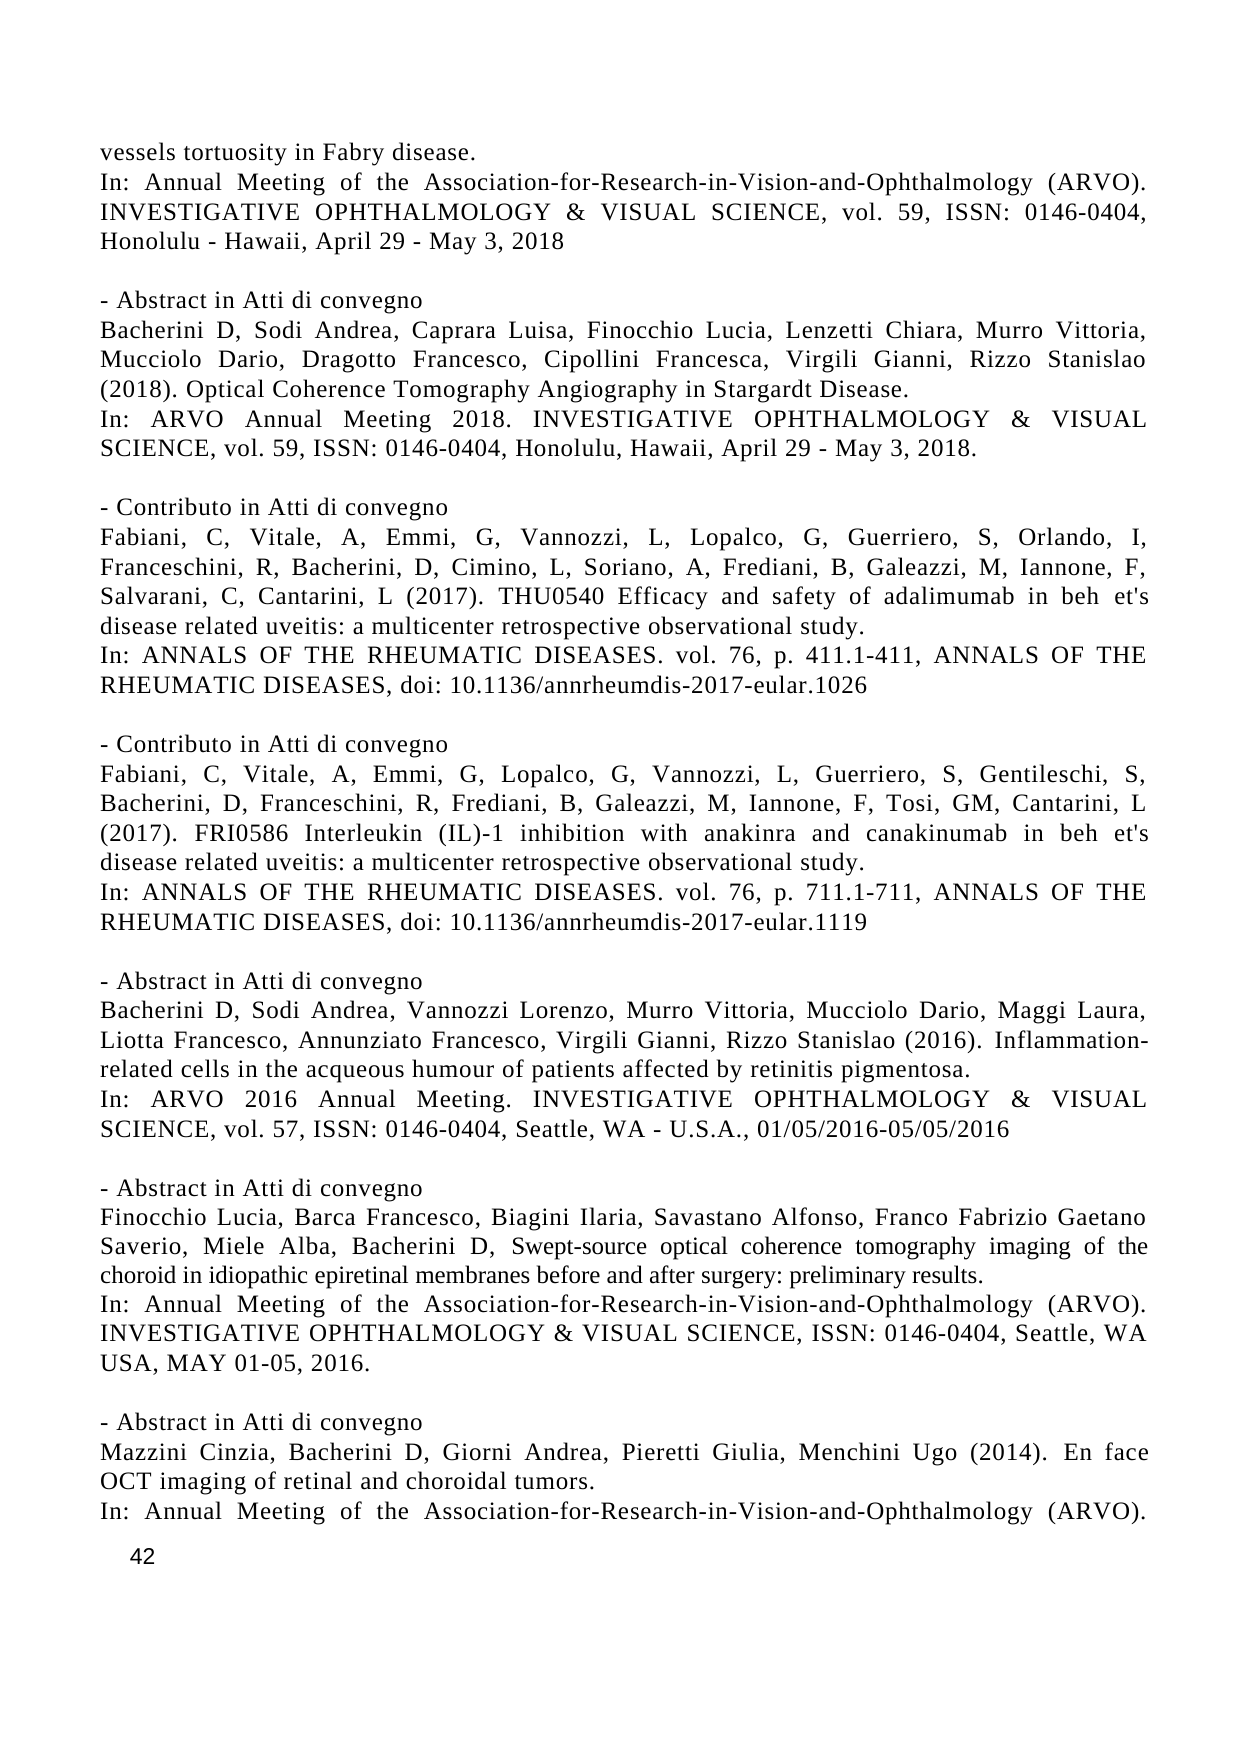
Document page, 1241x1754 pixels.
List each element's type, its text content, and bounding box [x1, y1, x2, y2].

text Fabiani, C, Vitale, A, Emmi, G, Vannozzi, L, Lopalco, G, Guerriero, S, Orlando, I, Franceschini, R, Bacherini, D, Cimino, L, Soriano, A, Frediani, B, Galeazzi, M, Iannone, F, Salvarani, C, Cantarini, L (2017). THU0540 Efficacy and safety of adalimumab in beh et's disease related uveitis: a multicenter retrospective observational study. [100, 522, 1149, 639]
text Mazzini Cinzia, Bacherini D, Giorni Andrea, Pieretti Giulia, Menchini Ugo (2014). En face OCT imaging of retinal and choroidal tumors. [100, 1437, 1149, 1495]
text In: ARVO Annual Meeting 2018. INVESTIGATIVE OPHTHALMOLOGY & VISUAL SCIENCE, vol. 59, ISSN: 0146-0404, Honolulu, Hawaii, April 29 - May 3, 2018. [100, 404, 1149, 462]
text In: ARVO 2016 Annual Meeting. INVESTIGATIVE OPHTHALMOLOGY & VISUAL SCIENCE, vol. 57, ISSN: 0146-0404, Seattle, WA - U.S.A., 01/05/2016-05/05/2016 [100, 1084, 1149, 1142]
text - Abstract in Atti di convegno [100, 1173, 1149, 1202]
text Bacherini D, Sodi Andrea, Vannozzi Lorenzo, Murro Vittoria, Mucciolo Dario, Maggi Laura, Liotta Francesco, Annunziato Francesco, Virgili Gianni, Rizzo Stanislao (2016). Inflammation-related cells in the acqueous humour of patients affected by retinitis pigmentosa. [100, 995, 1149, 1083]
text - Contributo in Atti di convegno [100, 729, 1149, 758]
text In: Annual Meeting of the Association-for-Research-in-Vision-and-Ophthalmology (ARVO). INVESTIGATIVE OPHTHALMOLOGY & VISUAL SCIENCE, vol. 59, ISSN: 0146-0404, Honolulu - Hawaii, April 29 - May 3, 2018 [100, 167, 1149, 255]
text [100, 1496, 1149, 1524]
text Bacherini D, Sodi Andrea, Caprara Luisa, Finocchio Lucia, Lenzetti Chiara, Murro Vittoria, Mucciolo Dario, Dragotto Francesco, Cipollini Francesca, Virgili Gianni, Rizzo Stanislao (2018). Optical Coherence Tomography Angiography in Stargardt Disease. [100, 315, 1149, 403]
text Finocchio Lucia, Barca Francesco, Biagini Ilaria, Savastano Alfonso, Franco Fabrizio Gaetano Saverio, Miele Alba, Bacherini D, Swept-source optical coherence tomography imaging of the choroid in idiopathic epiretinal membranes before and after surgery: preliminary results. [100, 1202, 1149, 1289]
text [100, 137, 1149, 166]
text - Abstract in Atti di convegno [100, 285, 1149, 314]
text In: Annual Meeting of the Association-for-Research-in-Vision-and-Ophthalmology (ARVO). INVESTIGATIVE OPHTHALMOLOGY & VISUAL SCIENCE, ISSN: 0146-0404, Seattle, WA USA, MAY 01-05, 2016. [100, 1289, 1149, 1377]
text - Contributo in Atti di convegno [100, 492, 1149, 521]
text Fabiani, C, Vitale, A, Emmi, G, Lopalco, G, Vannozzi, L, Guerriero, S, Gentileschi, S, Bacherini, D, Franceschini, R, Frediani, B, Galeazzi, M, Iannone, F, Tosi, GM, Cantarini, L (2017). FRI0586 Interleukin (IL)-1 inhibition with anakinra and canakinumab in beh et's disease related uveitis: a multicenter retrospective observational study. [100, 759, 1149, 876]
text - Abstract in Atti di convegno [100, 1407, 1149, 1436]
text In: ANNALS OF THE RHEUMATIC DISEASES. vol. 76, p. 711.1-711, ANNALS OF THE RHEUMATIC DISEASES, doi: 10.1136/annrheumdis-2017-eular.1119 [100, 877, 1149, 935]
text - Abstract in Atti di convegno [100, 966, 1149, 994]
text In: ANNALS OF THE RHEUMATIC DISEASES. vol. 76, p. 411.1-411, ANNALS OF THE RHEUMATIC DISEASES, doi: 10.1136/annrheumdis-2017-eular.1026 [100, 640, 1149, 699]
